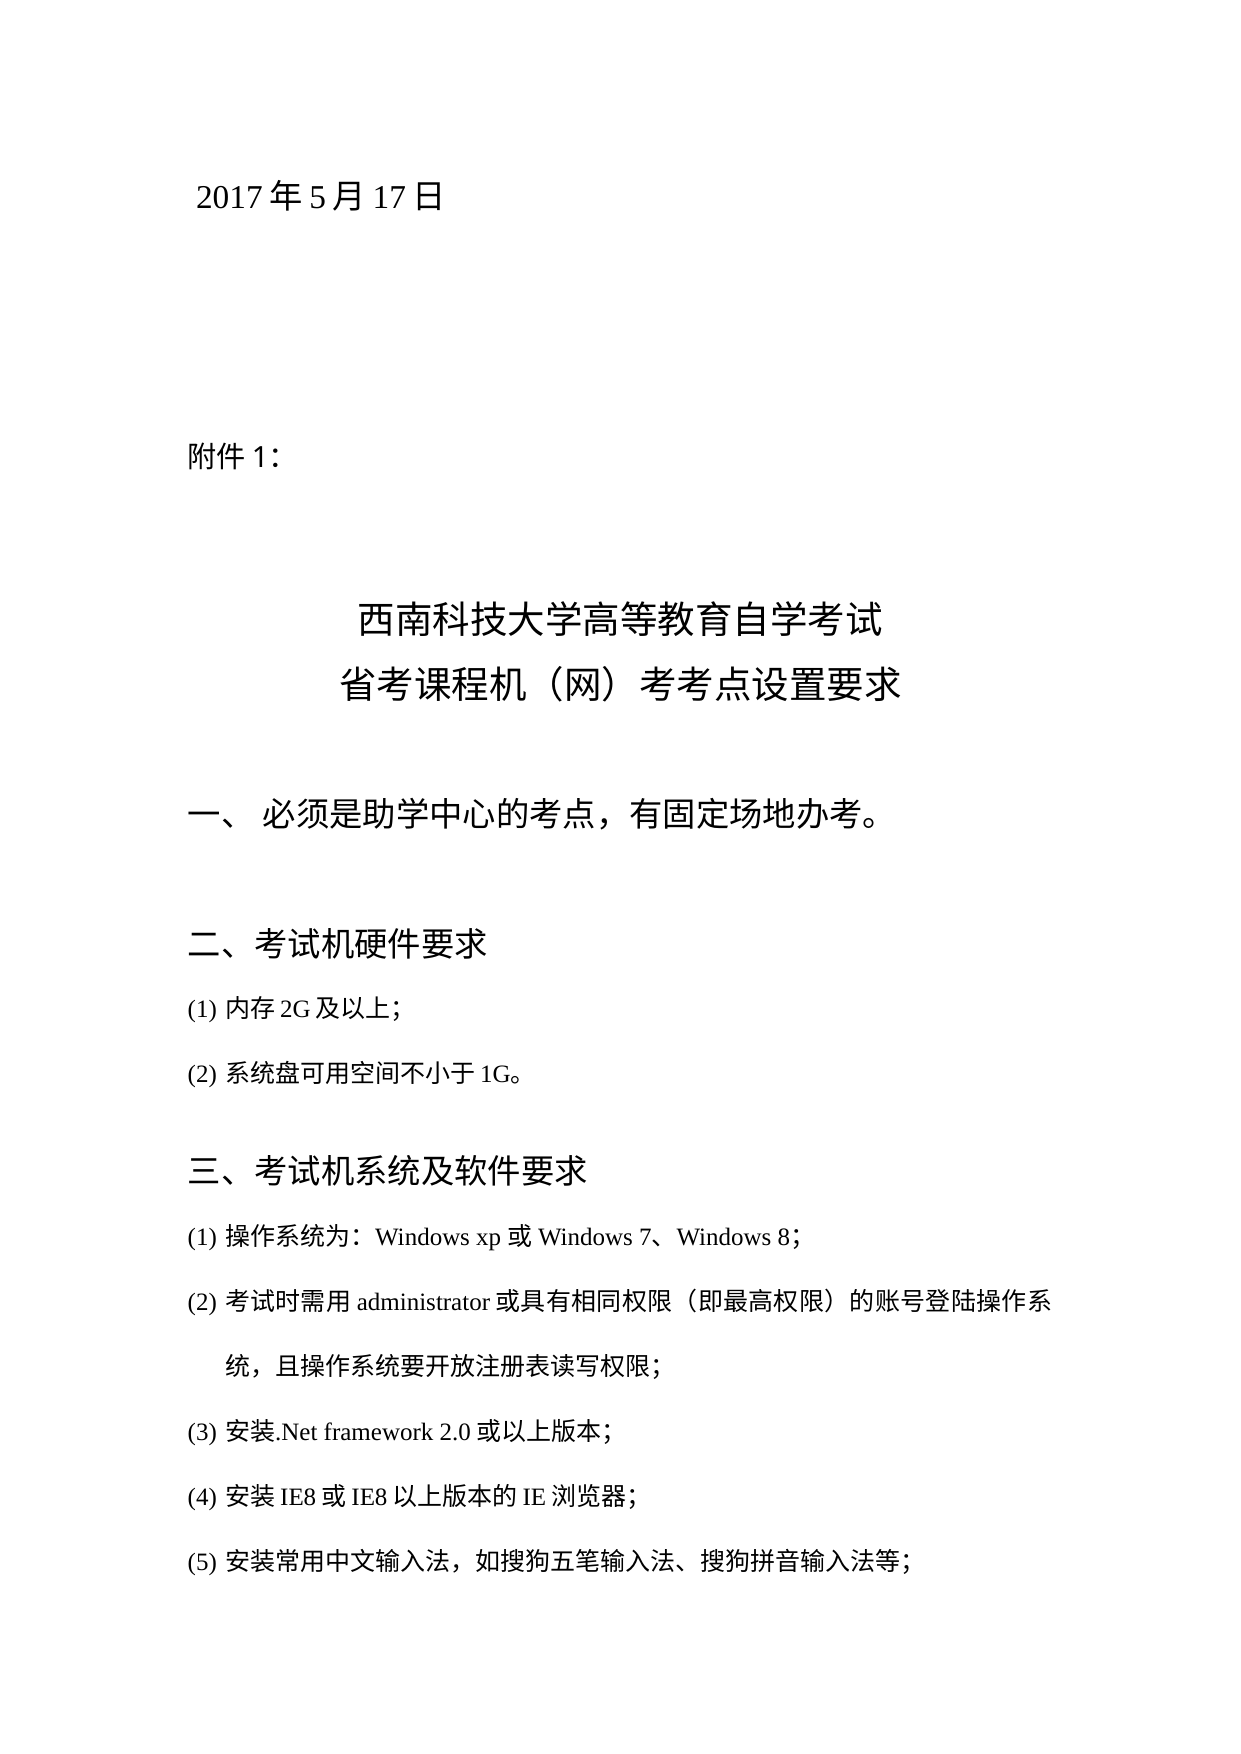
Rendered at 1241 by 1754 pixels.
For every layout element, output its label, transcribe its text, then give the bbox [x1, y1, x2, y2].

text 2017年5月17日 [187, 162, 1053, 227]
list 必须是助学中心的考点，有固定场地办考。 [187, 779, 1053, 844]
text 省考课程机（网）考考点设置要求 [187, 649, 1053, 714]
text 三、考试机系统及软件要求 [187, 1137, 1053, 1202]
list 内存2G及以上； [187, 974, 1053, 1039]
text 二、考试机硬件要求 [187, 909, 1053, 974]
list 考试时需用administrator或具有相同权限（即最高权限）的账号登陆操作系统，且操作系统要开放注册表读写权限； [187, 1267, 1053, 1397]
list 安装.Net framework 2.0或以上版本； [187, 1397, 1053, 1462]
list 系统盘可用空间不小于1G。 [187, 1039, 1053, 1104]
list 安装常用中文输入法，如搜狗五笔输入法、搜狗拼音输入法等； [187, 1527, 1053, 1592]
list 安装IE8或IE8以上版本的IE浏览器； [187, 1462, 1053, 1527]
text 附件1： [187, 422, 1053, 487]
list 操作系统为：Windows xp 或 Windows 7、Windows 8； [187, 1202, 1053, 1267]
text 西南科技大学高等教育自学考试 [187, 584, 1053, 649]
